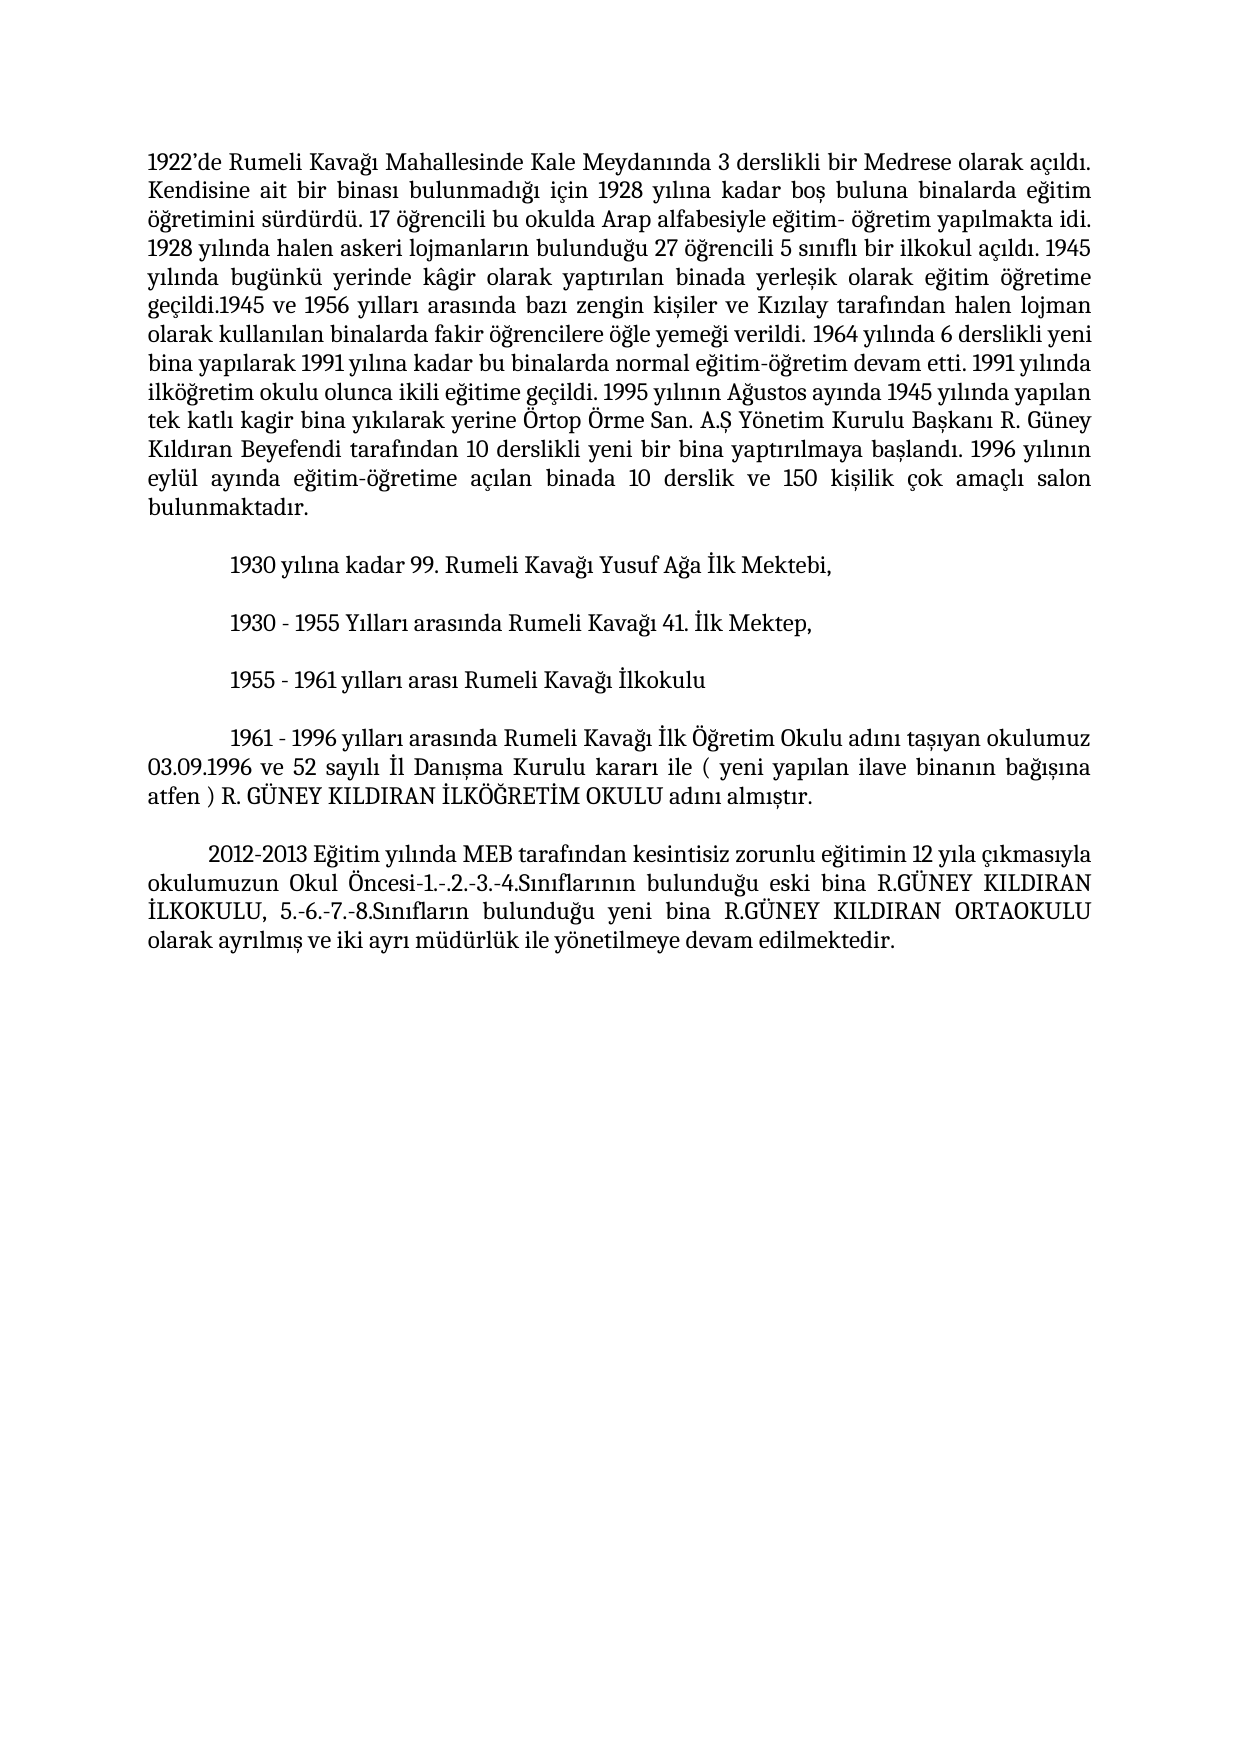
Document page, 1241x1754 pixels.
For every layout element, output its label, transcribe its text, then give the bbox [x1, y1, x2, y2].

text 1930 - 1955 Yılları arasında Rumeli Kavağı 41. İlk Mektep, [148, 608, 1093, 637]
text 2012-2013 Eğitim yılında MEB tarafından kesintisiz zorunlu eğitimin 12 yıla çıkmasıyla okulumuzun Okul Öncesi-1.-.2.-3.-4.Sınıflarının bulunduğu eski bina R.GÜNEY KILDIRAN İLKOKULU, 5.-6.-7.-8.Sınıfların bulunduğu yeni bina R.GÜNEY KILDIRAN ORTAOKULU olarak ayrılmış ve iki ayrı müdürlük ile yönetilmeye devam edilmektedir. [148, 840, 1093, 955]
text 1961 - 1996 yılları arasında Rumeli Kavağı İlk Öğretim Okulu adını taşıyan okulumuz 03.09.1996 ve 52 sayılı İl Danışma Kurulu kararı ile ( yeni yapılan ilave binanın bağışına atfen ) R. GÜNEY KILDIRAN İLKÖĞRETİM OKULU adını almıştır. [148, 724, 1093, 811]
text 1930 yılına kadar 99. Rumeli Kavağı Yusuf Ağa İlk Mektebi, [148, 551, 1093, 579]
text 1955 - 1961 yılları arası Rumeli Kavağı İlkokulu [148, 666, 1093, 695]
text 1922’de Rumeli Kavağı Mahallesinde Kale Meydanında 3 derslikli bir Medrese olarak açıldı. Kendisine ait bir binası bulunmadığı için 1928 yılına kadar boş buluna binalarda eğitim öğretimini sürdürdü. 17 öğrencili bu okulda Arap alfabesiyle eğitim- öğretim yapılmakta idi. 1928 yılında halen askeri lojmanların bulunduğu 27 öğrencili 5 sınıflı bir ilkokul açıldı. 1945 yılında bugünkü yerinde kâgir olarak yaptırılan binada yerleşik olarak eğitim öğretime geçildi.1945 ve 1956 yılları arasında bazı zengin kişiler ve Kızılay tarafından halen lojman olarak kullanılan binalarda fakir öğrencilere öğle yemeği verildi. 1964 yılında 6 derslikli yeni bina yapılarak 1991 yılına kadar bu binalarda normal eğitim-öğretim devam etti. 1991 yılında ilköğretim okulu olunca ikili eğitime geçildi. 1995 yılının Ağustos ayında 1945 yılında yapılan tek katlı kagir bina yıkılarak yerine Örtop Örme San. A.Ş Yönetim Kurulu Başkanı R. Güney Kıldıran Beyefendi tarafından 10 derslikli yeni bir bina yaptırılmaya başlandı. 1996 yılının eylül ayında eğitim-öğretime açılan binada 10 derslik ve 150 kişilik çok amaçlı salon bulunmaktadır. [148, 148, 1093, 521]
